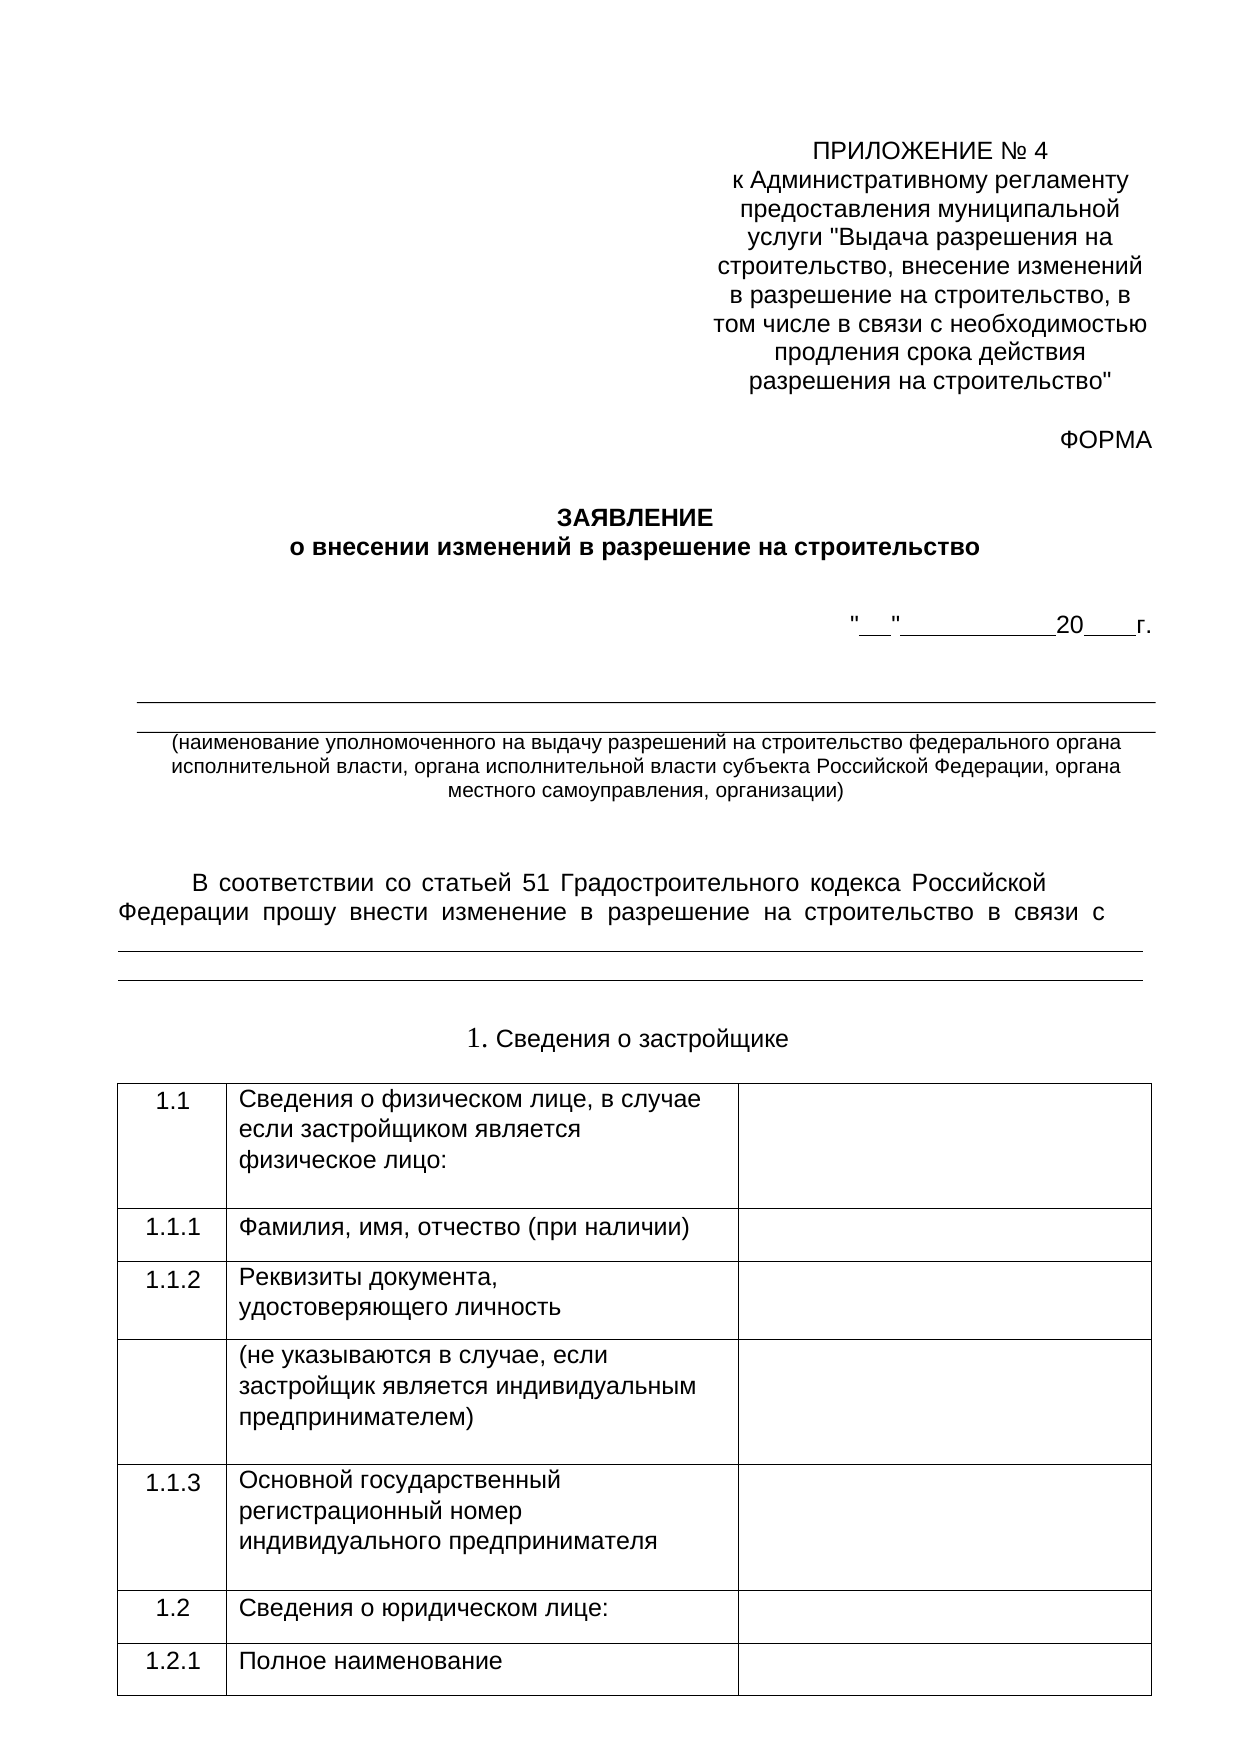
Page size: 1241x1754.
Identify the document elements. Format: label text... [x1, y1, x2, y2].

table_cell 1.2.1 [118, 1644, 226, 1695]
table_cell 1.1.3 [118, 1465, 226, 1590]
table_cell Сведения о юридическом лице: [227, 1591, 738, 1642]
table_cell 1.1.1 [118, 1209, 226, 1261]
text (наименование уполномоченного на выдачу разрешений на строительство федерального органа [138, 725, 1154, 753]
table_cell Реквизиты документа, удостоверяющего личность [227, 1262, 738, 1339]
table_header Сведения о физическом лице, в случае если застройщиком является физическое лицо: [227, 1084, 738, 1208]
table_cell [739, 1644, 1151, 1695]
text ФОРМА [106, 425, 1152, 453]
list Сведения о застройщике [466, 1020, 1167, 1053]
text исполнительной власти, органа исполнительной власти субъекта Российской Федерации, органа местного самоуправления, организации) [137, 753, 1154, 801]
table_cell [739, 1340, 1151, 1464]
table_cell 1.2 [118, 1591, 226, 1642]
table_cell Основной государственный регистрационный номер индивидуального предпринимателя [227, 1465, 738, 1590]
table_cell [739, 1465, 1151, 1590]
table_cell [739, 1262, 1151, 1339]
text В соответствии со статьей 51 Градостроительного кодекса Российской Федерации прошу внести изменение в разрешение на строительство в связи с [118, 868, 1167, 926]
table_header 1.1 [118, 1084, 226, 1208]
table_cell [739, 1591, 1151, 1642]
subtitle ЗАЯВЛЕНИЕ [115, 503, 1154, 532]
table_cell (не указываются в случае, если застройщик является индивидуальным предпринимателем) [227, 1340, 738, 1464]
table_header [739, 1084, 1151, 1208]
table_cell 1.1.2 [118, 1262, 226, 1339]
text " " 20 г. [106, 610, 1152, 639]
table_cell [739, 1209, 1151, 1261]
text о внесении изменений в разрешение на строительство [115, 532, 1154, 561]
text ПРИЛОЖЕНИЕ № 4 [706, 136, 1154, 165]
table_cell [118, 1340, 226, 1464]
table_cell Фамилия, имя, отчество (при наличии) [227, 1209, 738, 1261]
text к Административному регламенту предоставления муниципальной услуги "Выдача разрешения на строительство, внесение изменений в разрешение на строительство, в том числе в связи с необходимостью продления срока действия разрешения на строительство" [711, 165, 1149, 395]
table_cell Полное наименование [227, 1644, 738, 1695]
